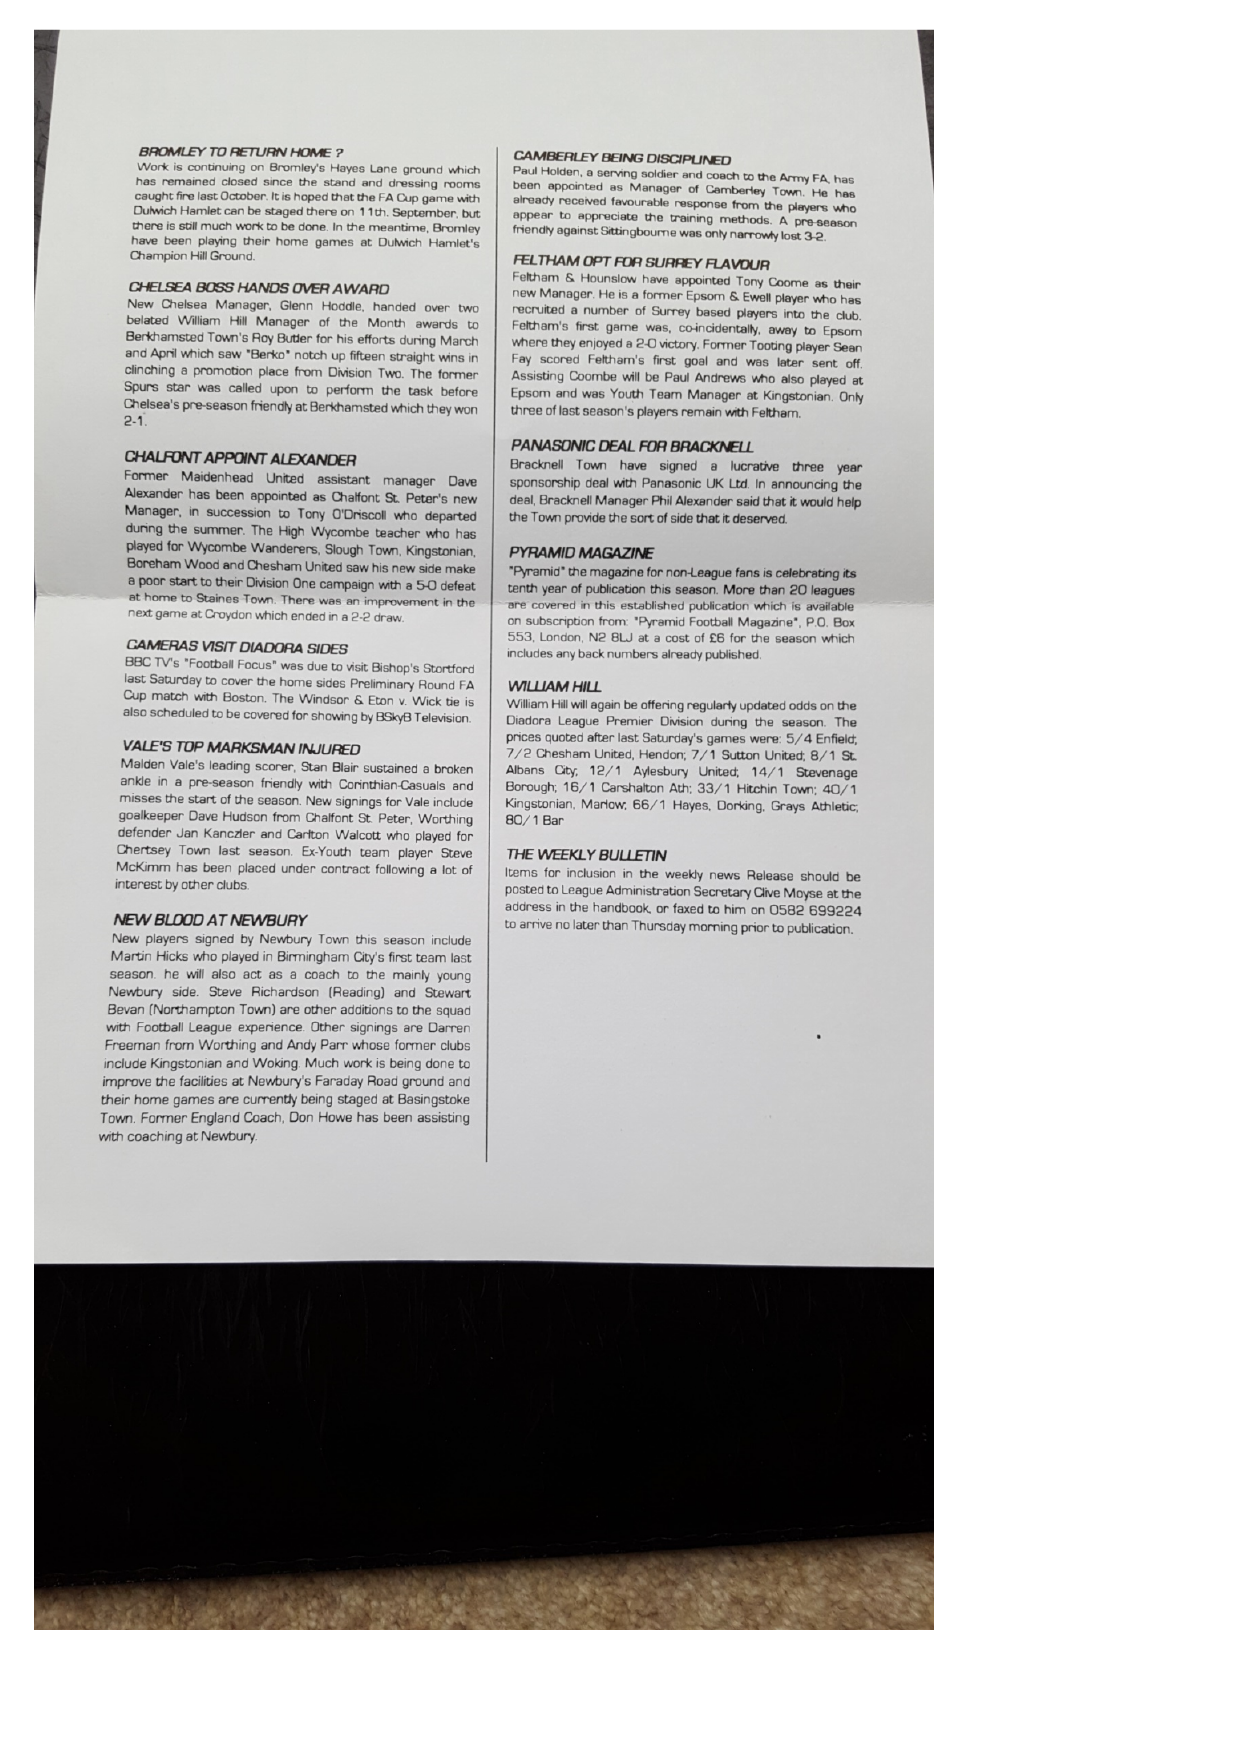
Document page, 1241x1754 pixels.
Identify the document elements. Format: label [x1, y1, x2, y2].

picture [35, 31, 934, 1630]
